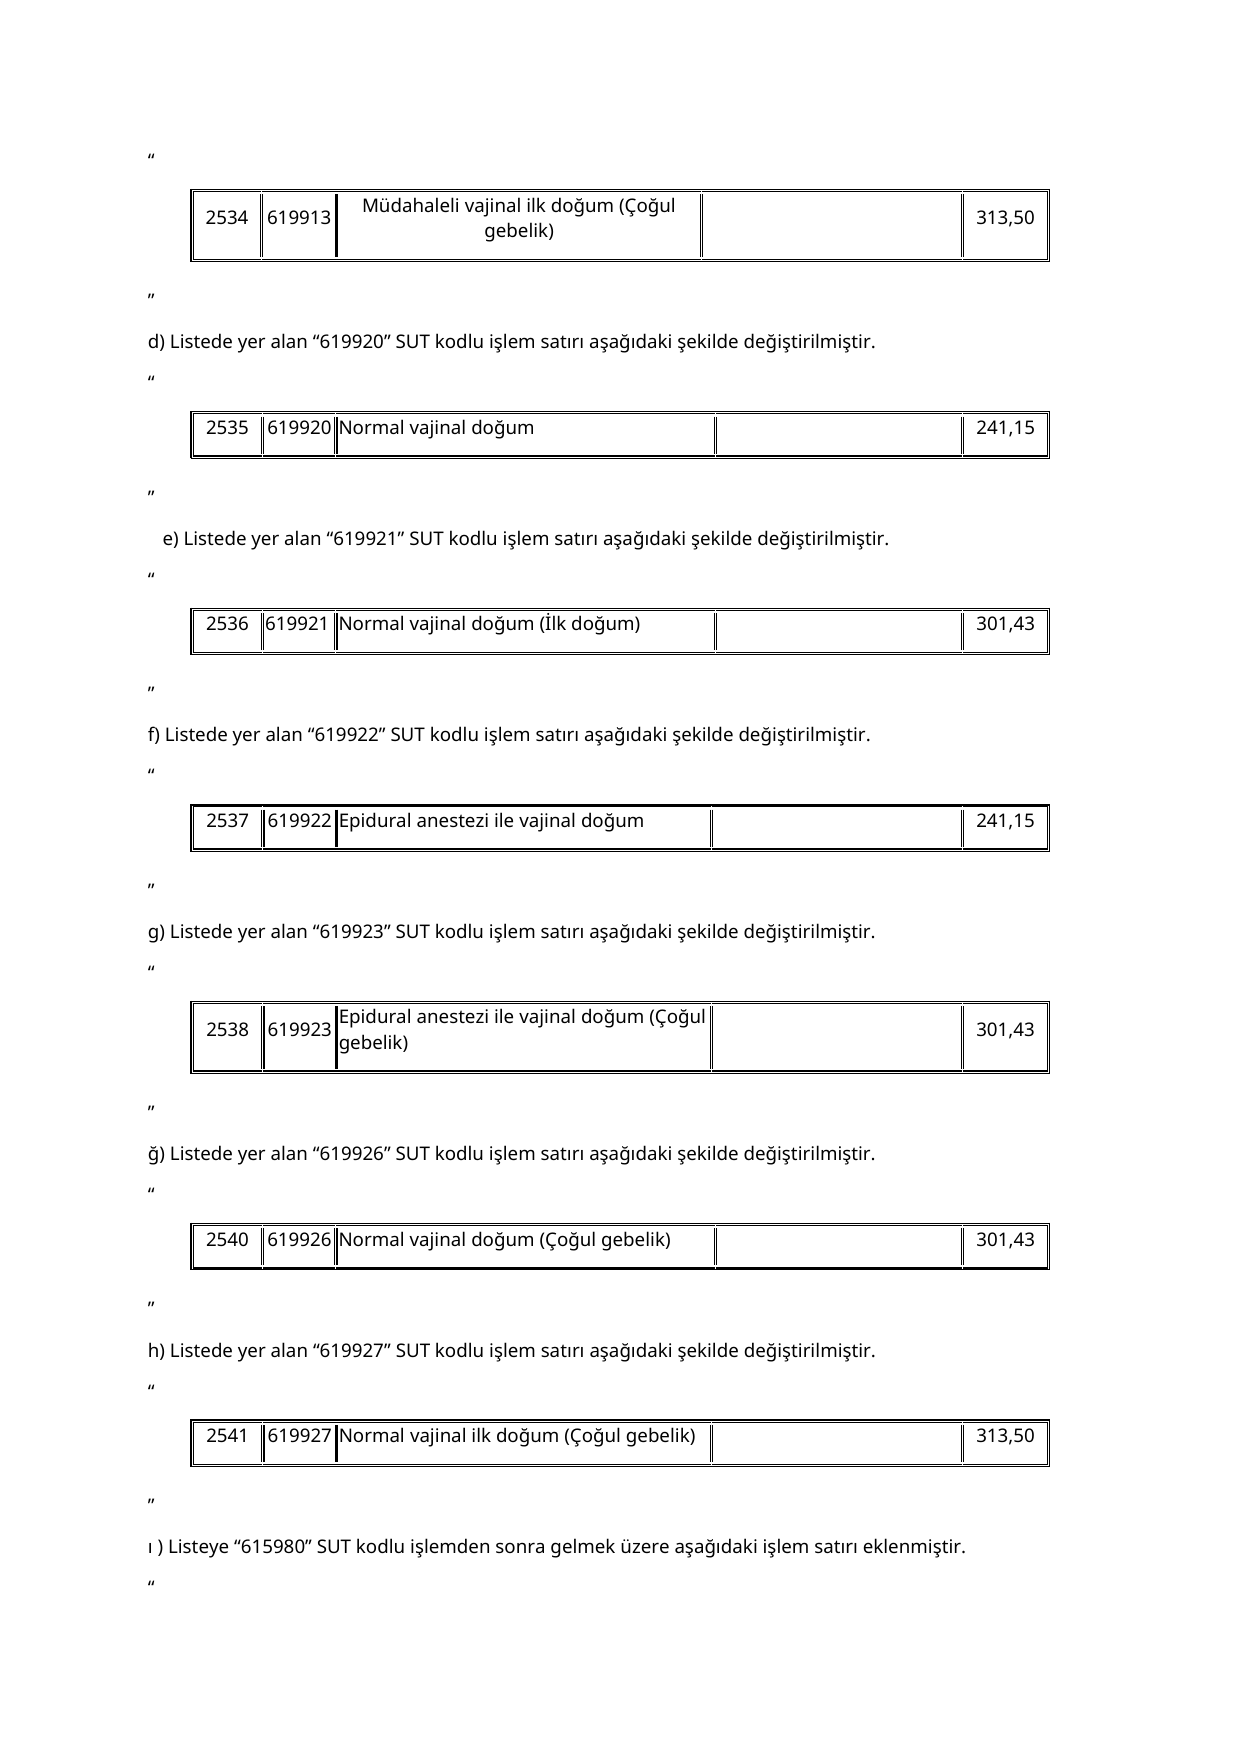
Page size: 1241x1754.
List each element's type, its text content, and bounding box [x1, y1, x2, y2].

table_header 2535 [194, 414, 263, 455]
table_header 619923 [263, 1004, 336, 1070]
text “ [148, 566, 1093, 592]
text “ [148, 148, 1093, 173]
table_header 619922 [263, 807, 336, 848]
table_header Epidural anestezi ile vajinal doğum [336, 807, 711, 848]
table_header [701, 192, 962, 259]
text “ [148, 1574, 1093, 1600]
table_header 301,43 [963, 1226, 1047, 1267]
table_header 2536 [194, 611, 263, 652]
text f) Listede yer alan “619922” SUT kodlu işlem satırı aşağıdaki şekilde değiştirilmiştir. [148, 722, 1093, 747]
text ” [148, 1492, 1093, 1518]
table_header 313,50 [963, 1423, 1047, 1463]
table_header [716, 1226, 963, 1267]
table_header 301,43 [963, 611, 1047, 652]
table_header [716, 611, 963, 652]
table_header [711, 807, 962, 848]
table_header 313,50 [963, 192, 1047, 259]
table_header Normal vajinal ilk doğum (Çoğul gebelik) [336, 1423, 712, 1463]
text g) Listede yer alan “619923” SUT kodlu işlem satırı aşağıdaki şekilde değiştirilmiştir. [148, 918, 1093, 944]
table_header 619927 [263, 1423, 336, 1463]
table_header 301,43 [963, 1004, 1047, 1070]
table_header 2540 [194, 1226, 263, 1267]
text “ [148, 1378, 1093, 1403]
text ” [148, 287, 1093, 313]
text “ [148, 959, 1093, 985]
text ” [148, 1296, 1093, 1321]
table_header 619921 [263, 609, 336, 652]
text “ [148, 370, 1093, 395]
text ” [148, 1099, 1093, 1125]
table_header [711, 1004, 962, 1070]
table_header 241,15 [963, 414, 1047, 455]
table_header Epidural anestezi ile vajinal doğum (Çoğul gebelik) [336, 1004, 711, 1070]
table_header Normal vajinal doğum [336, 414, 716, 455]
table_header Normal vajinal doğum (İlk doğum) [336, 611, 716, 652]
text ” [148, 681, 1093, 706]
table_header 619926 [263, 1224, 336, 1267]
table_header 2538 [192, 1002, 263, 1070]
text “ [148, 763, 1093, 788]
table_header 619920 [263, 412, 336, 455]
table_header 2537 [194, 806, 263, 848]
table_header 2541 [194, 1421, 263, 1463]
table_header Müdahaleli vajinal ilk doğum (Çoğul gebelik) [336, 192, 701, 259]
text ” [148, 484, 1093, 509]
table_header 241,15 [963, 807, 1047, 848]
text h) Listede yer alan “619927” SUT kodlu işlem satırı aşağıdaki şekilde değiştirilmiştir. [148, 1337, 1093, 1362]
text d) Listede yer alan “619920” SUT kodlu işlem satırı aşağıdaki şekilde değiştirilmiştir. [148, 328, 1093, 354]
text “ [148, 1181, 1093, 1207]
text ı ) Listeye “615980” SUT kodlu işlemden sonra gelmek üzere aşağıdaki işlem satırı eklenmiştir. [148, 1533, 1093, 1559]
text ğ) Listede yer alan “619926” SUT kodlu işlem satırı aşağıdaki şekilde değiştirilmiştir. [148, 1140, 1093, 1166]
table_header Normal vajinal doğum (Çoğul gebelik) [336, 1226, 716, 1267]
text e) Listede yer alan “619921” SUT kodlu işlem satırı aşağıdaki şekilde değiştirilmiştir. [148, 525, 1093, 551]
table_header 2534 [194, 192, 262, 259]
table_header [716, 414, 963, 455]
table_header 619913 [262, 192, 336, 259]
table_header [712, 1423, 962, 1463]
text ” [148, 877, 1093, 903]
